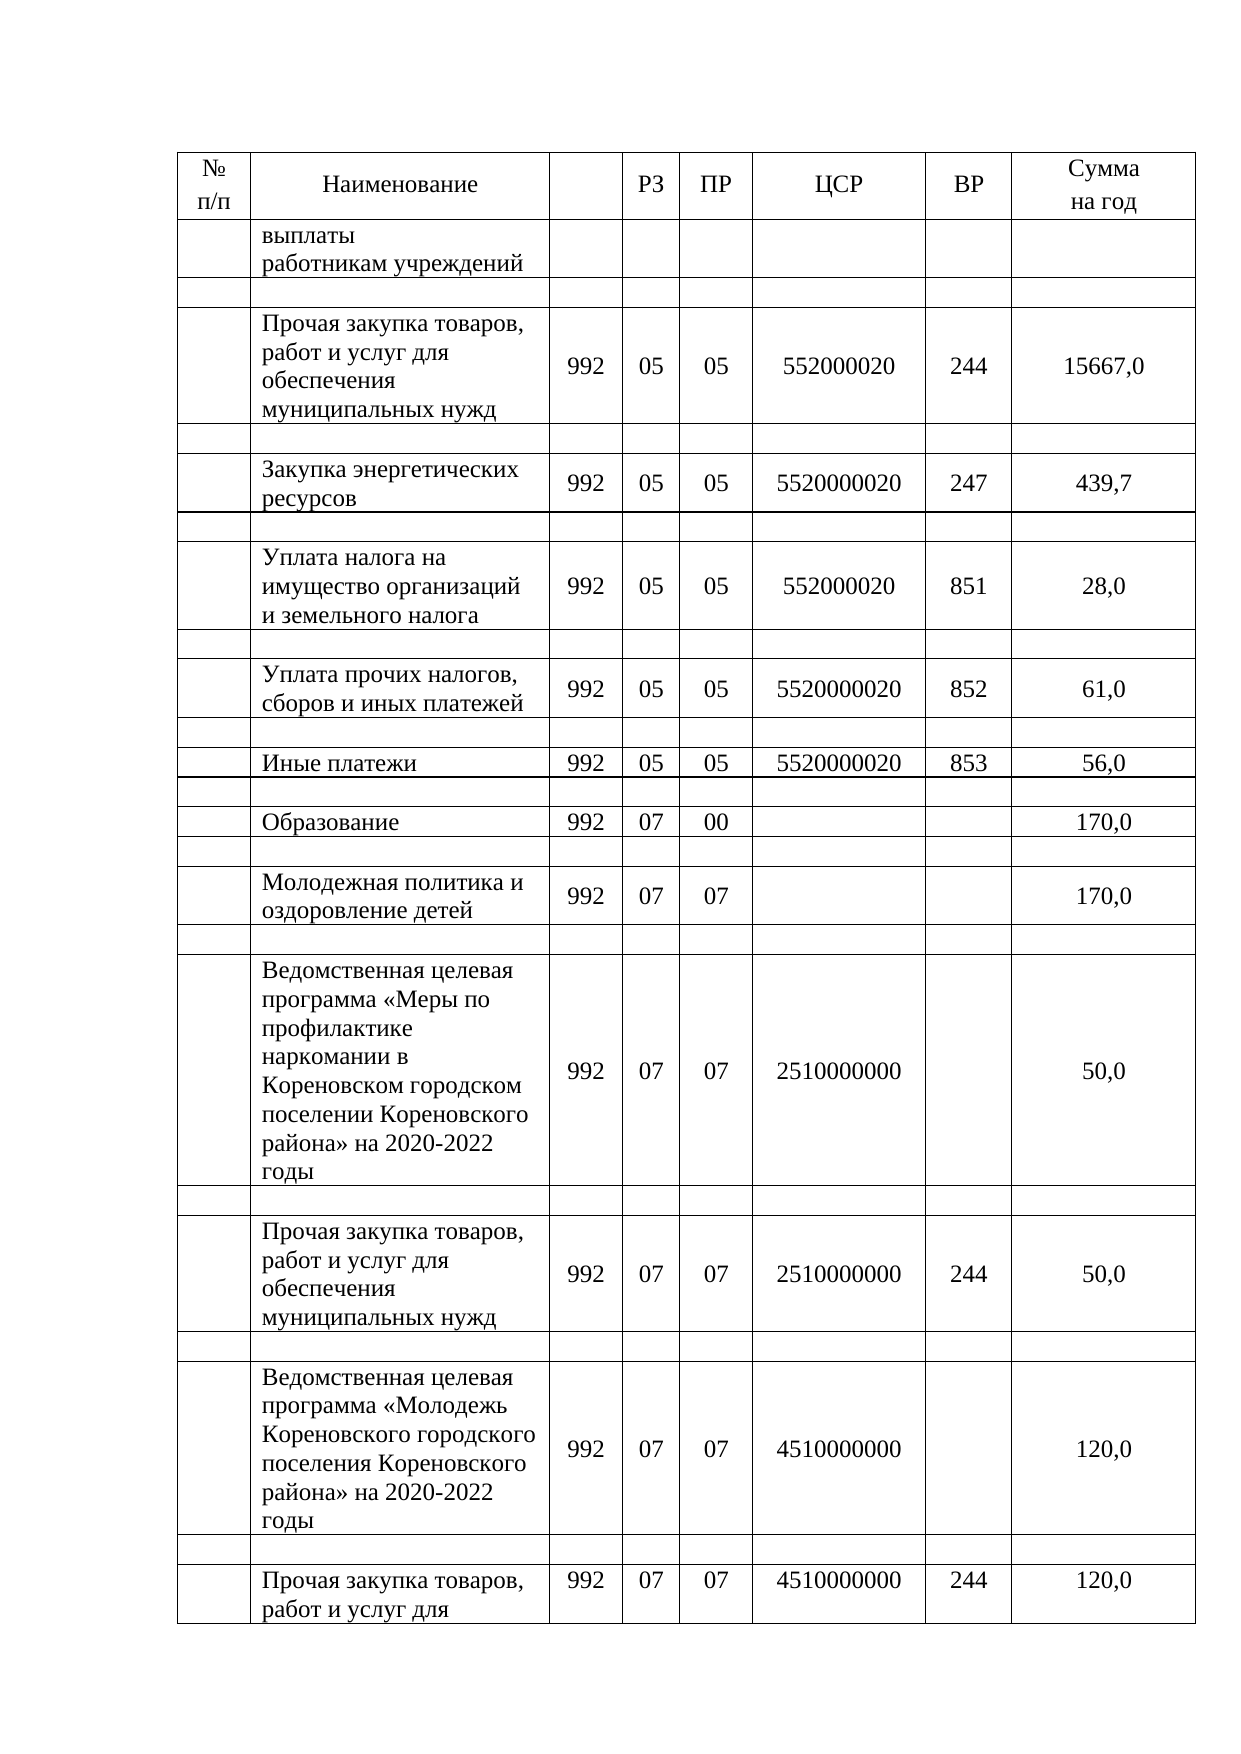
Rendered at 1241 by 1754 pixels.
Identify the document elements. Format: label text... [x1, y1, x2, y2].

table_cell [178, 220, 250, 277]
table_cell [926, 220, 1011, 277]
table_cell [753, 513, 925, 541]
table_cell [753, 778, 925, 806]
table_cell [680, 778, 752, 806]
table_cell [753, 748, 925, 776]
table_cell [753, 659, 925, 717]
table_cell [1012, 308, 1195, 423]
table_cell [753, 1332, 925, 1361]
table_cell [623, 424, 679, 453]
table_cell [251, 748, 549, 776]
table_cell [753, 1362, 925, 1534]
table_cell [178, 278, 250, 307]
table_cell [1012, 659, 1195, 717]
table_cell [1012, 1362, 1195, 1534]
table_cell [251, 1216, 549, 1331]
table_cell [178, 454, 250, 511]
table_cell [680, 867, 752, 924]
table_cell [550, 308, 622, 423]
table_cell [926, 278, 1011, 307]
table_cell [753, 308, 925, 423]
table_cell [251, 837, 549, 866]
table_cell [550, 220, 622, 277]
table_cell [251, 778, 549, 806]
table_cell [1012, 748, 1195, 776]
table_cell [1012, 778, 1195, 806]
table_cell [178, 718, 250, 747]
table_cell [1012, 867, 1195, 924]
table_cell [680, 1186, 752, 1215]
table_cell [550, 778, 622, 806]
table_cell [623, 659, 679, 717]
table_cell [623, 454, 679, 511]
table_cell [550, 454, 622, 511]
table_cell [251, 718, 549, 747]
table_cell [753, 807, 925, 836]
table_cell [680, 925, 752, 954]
table_header ВР [926, 153, 1011, 219]
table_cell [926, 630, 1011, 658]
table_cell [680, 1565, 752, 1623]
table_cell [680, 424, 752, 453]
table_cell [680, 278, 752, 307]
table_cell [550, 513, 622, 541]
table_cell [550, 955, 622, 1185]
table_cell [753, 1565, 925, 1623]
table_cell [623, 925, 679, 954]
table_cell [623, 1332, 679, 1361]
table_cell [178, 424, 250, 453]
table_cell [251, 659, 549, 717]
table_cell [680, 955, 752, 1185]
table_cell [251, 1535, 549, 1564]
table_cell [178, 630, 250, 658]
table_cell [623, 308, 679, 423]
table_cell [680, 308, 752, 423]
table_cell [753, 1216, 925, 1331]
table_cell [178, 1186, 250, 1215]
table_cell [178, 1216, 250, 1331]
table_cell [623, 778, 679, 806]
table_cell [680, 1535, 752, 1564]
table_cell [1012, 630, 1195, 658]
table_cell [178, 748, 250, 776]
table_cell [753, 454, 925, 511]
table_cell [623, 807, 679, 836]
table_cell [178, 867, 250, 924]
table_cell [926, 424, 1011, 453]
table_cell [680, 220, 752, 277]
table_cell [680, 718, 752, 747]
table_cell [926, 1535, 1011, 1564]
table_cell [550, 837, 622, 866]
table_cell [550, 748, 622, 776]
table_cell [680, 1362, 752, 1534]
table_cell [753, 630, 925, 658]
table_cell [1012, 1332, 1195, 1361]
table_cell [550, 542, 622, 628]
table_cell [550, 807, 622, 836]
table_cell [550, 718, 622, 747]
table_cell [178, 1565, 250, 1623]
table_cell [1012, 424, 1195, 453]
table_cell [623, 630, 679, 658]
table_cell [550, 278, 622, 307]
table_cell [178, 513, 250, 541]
table_header Сумма на год [1012, 153, 1195, 219]
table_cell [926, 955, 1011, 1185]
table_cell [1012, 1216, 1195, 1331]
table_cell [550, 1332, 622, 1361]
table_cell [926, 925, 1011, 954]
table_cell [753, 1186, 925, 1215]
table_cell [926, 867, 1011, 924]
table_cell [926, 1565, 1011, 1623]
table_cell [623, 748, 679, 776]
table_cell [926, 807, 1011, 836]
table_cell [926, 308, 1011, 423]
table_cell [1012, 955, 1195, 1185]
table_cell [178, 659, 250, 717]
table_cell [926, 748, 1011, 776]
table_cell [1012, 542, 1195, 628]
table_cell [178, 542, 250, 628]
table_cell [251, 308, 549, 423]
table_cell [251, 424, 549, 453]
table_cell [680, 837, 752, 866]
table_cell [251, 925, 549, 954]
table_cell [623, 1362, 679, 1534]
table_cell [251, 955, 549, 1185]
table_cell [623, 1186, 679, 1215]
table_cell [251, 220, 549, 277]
table_header [550, 153, 622, 219]
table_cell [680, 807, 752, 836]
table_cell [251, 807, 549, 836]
table_header РЗ [623, 153, 679, 219]
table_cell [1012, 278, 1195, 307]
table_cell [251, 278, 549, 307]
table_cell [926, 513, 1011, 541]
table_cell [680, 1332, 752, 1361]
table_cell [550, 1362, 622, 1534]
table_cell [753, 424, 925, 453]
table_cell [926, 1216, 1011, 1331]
table_header Наименование [251, 153, 549, 219]
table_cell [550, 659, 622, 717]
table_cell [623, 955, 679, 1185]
table_header ПР [680, 153, 752, 219]
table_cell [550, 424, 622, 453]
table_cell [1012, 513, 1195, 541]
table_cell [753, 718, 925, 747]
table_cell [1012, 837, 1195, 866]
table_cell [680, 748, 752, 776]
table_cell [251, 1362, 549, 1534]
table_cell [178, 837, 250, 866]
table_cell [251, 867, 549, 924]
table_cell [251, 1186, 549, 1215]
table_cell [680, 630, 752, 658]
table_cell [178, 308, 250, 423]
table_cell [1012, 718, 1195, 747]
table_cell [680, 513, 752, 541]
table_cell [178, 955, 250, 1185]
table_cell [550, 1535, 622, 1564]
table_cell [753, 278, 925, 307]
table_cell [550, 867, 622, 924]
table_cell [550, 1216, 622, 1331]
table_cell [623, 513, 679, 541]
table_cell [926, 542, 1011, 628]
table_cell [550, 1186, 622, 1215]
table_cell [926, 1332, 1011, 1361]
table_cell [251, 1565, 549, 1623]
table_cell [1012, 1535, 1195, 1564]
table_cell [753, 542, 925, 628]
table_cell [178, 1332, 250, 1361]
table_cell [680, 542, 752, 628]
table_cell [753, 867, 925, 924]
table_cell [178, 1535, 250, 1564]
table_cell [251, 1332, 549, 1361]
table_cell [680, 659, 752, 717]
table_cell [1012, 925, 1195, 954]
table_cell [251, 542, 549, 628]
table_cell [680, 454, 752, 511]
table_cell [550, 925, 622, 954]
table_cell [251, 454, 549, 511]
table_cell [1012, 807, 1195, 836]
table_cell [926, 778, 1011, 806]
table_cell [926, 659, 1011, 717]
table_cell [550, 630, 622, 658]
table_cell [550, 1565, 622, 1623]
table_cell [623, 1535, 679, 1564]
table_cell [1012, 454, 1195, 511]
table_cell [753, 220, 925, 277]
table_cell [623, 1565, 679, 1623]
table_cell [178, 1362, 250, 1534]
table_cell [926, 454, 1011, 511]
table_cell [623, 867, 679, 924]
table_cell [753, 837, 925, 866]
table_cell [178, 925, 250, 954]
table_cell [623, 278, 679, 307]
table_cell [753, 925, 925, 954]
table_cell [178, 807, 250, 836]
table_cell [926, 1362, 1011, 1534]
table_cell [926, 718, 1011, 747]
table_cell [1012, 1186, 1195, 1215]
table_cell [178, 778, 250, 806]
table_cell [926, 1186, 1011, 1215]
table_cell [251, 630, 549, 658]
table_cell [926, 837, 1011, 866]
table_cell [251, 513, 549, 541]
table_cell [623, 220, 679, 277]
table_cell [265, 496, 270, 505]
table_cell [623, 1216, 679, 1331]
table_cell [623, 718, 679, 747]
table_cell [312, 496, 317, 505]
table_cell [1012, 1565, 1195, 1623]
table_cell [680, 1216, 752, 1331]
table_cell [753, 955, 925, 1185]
table_header ЦСР [753, 153, 925, 219]
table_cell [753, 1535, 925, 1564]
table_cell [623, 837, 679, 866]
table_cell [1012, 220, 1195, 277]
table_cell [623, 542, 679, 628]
table_header № п/п [178, 153, 250, 219]
